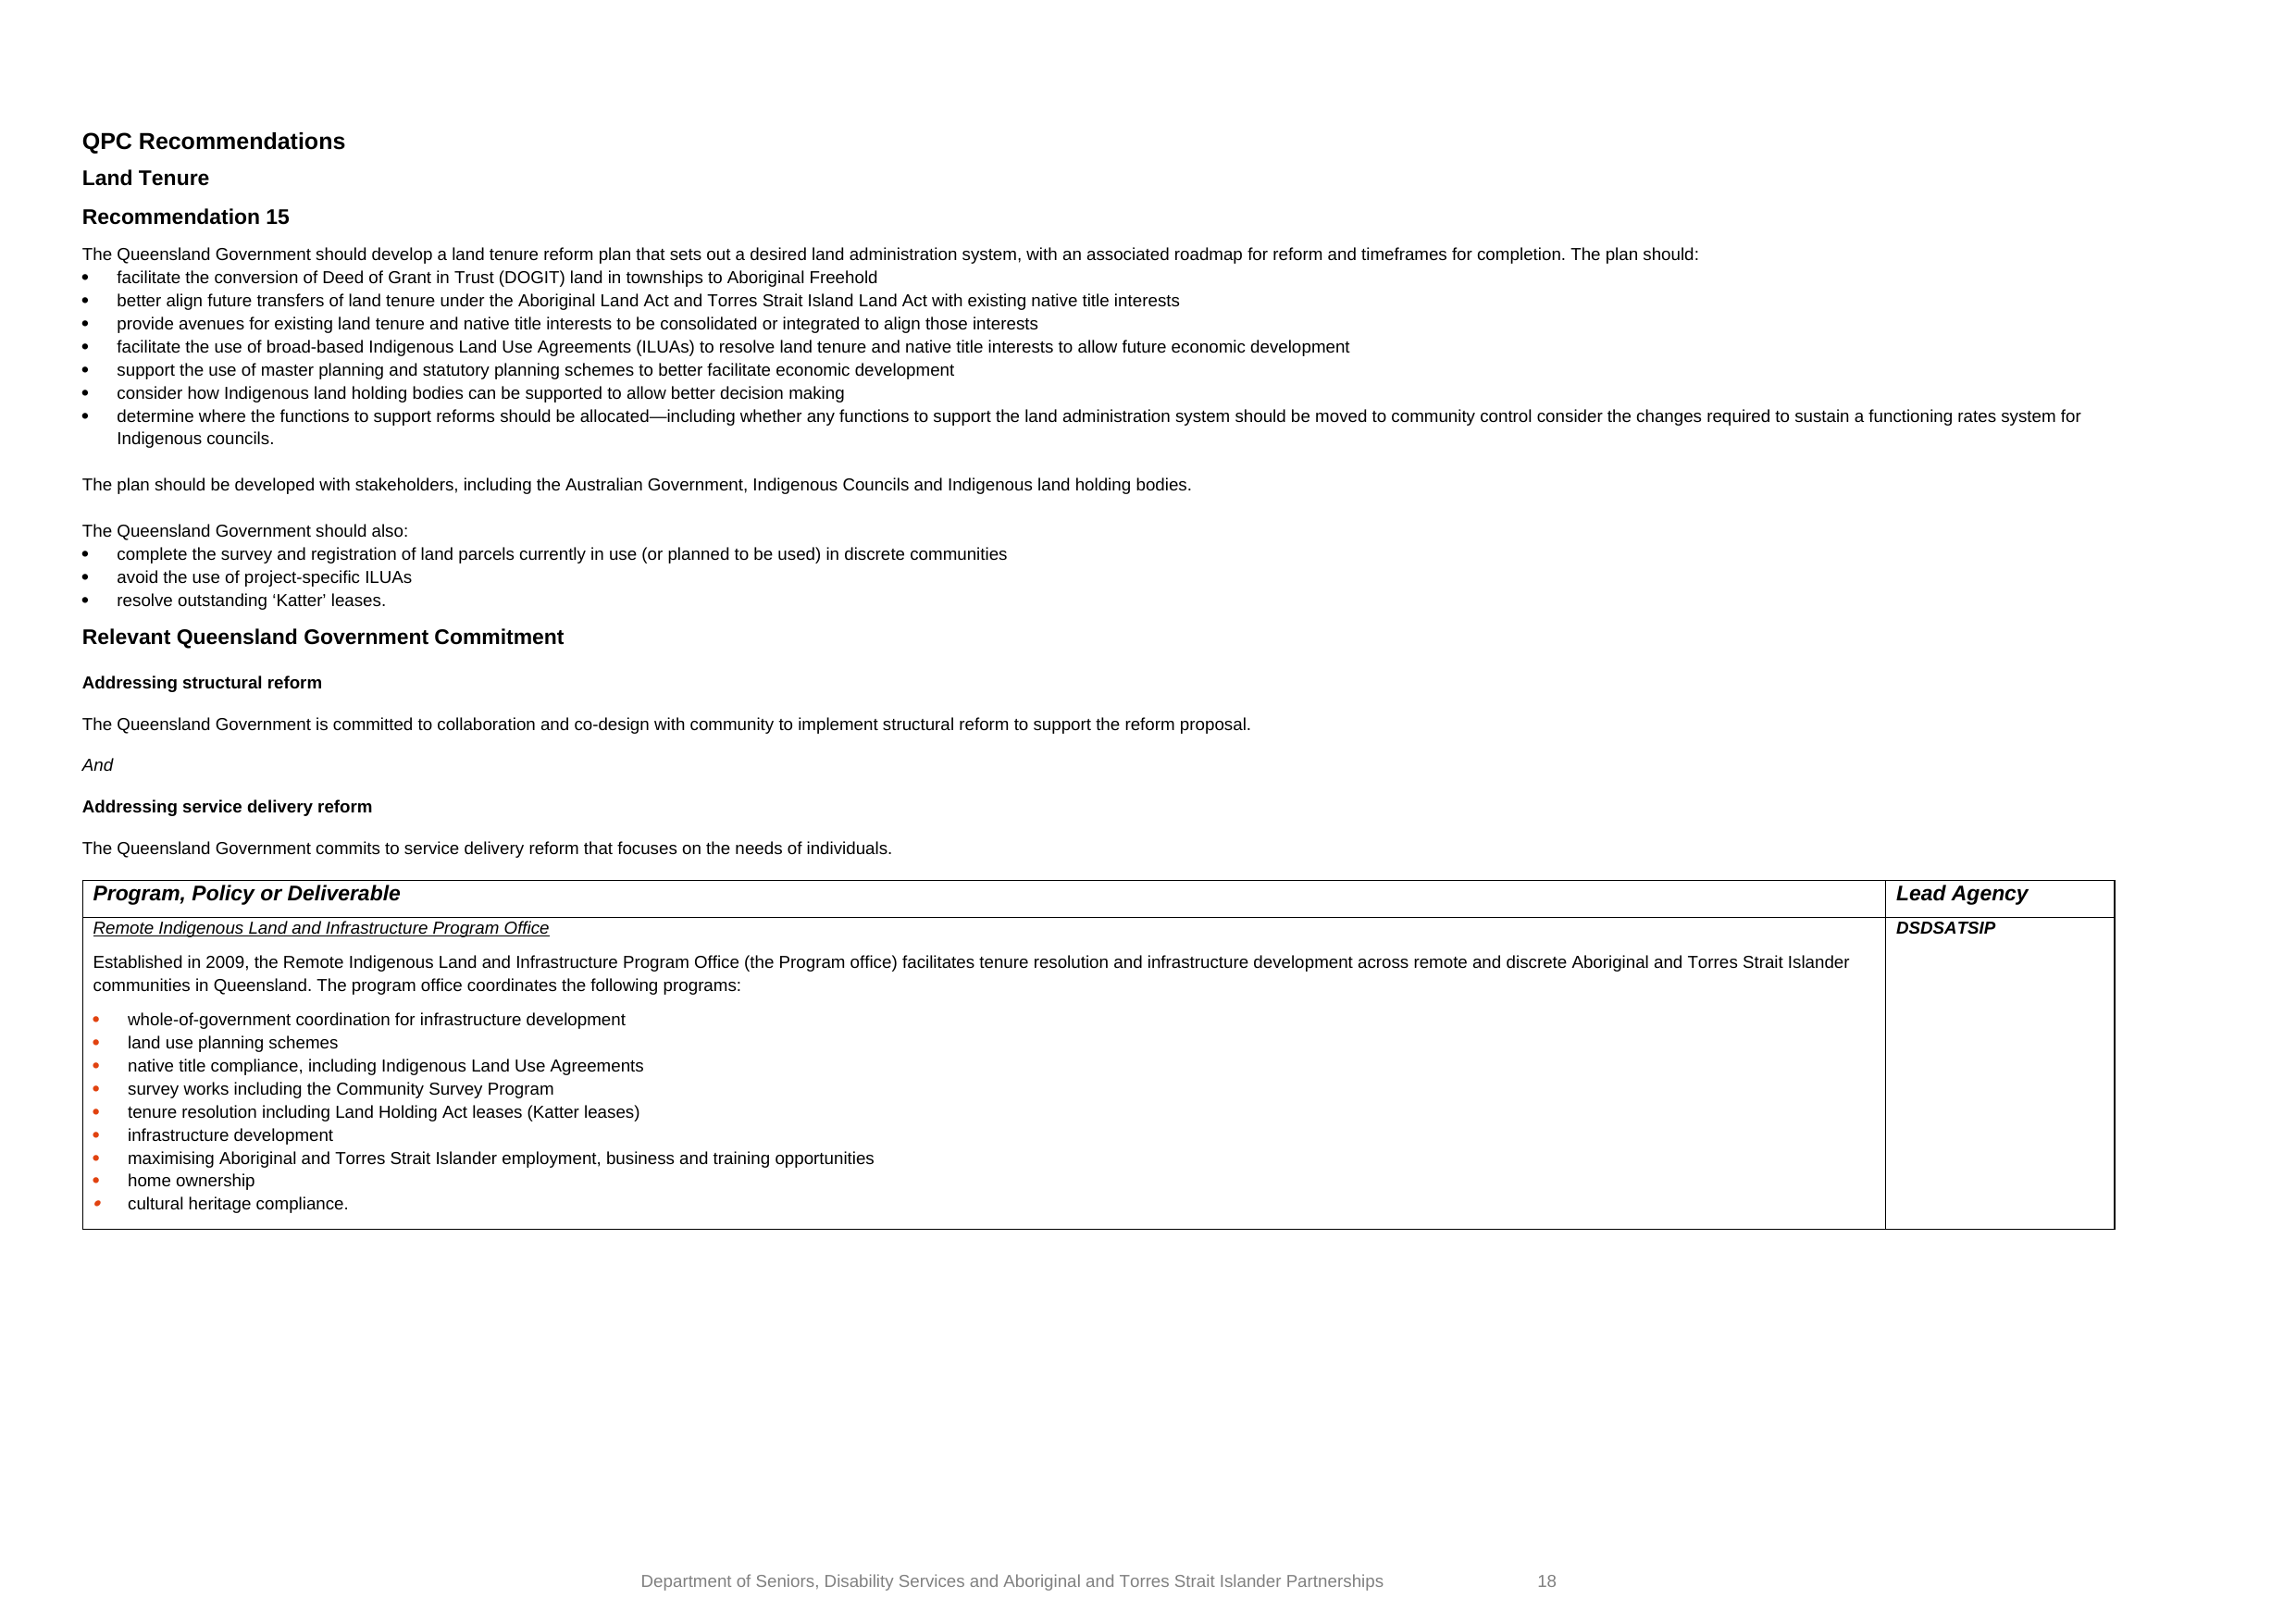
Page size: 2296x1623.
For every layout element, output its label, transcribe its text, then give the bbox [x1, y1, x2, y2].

list complete the survey and registration of land parcels currently in use (or planned to be used) in discrete communities [82, 544, 2115, 564]
text Addressing structural reform [82, 673, 2115, 692]
text The Queensland Government should also: [82, 521, 2115, 540]
subtitle QPC Recommendations [82, 127, 2115, 154]
table_cell Remote Indigenous Land and Infrastructure Program Office Established in 2009, the Remote Indigenous Land and Infrastructure Program Office (the Program office) facilitates tenure resolution and infrastructure development across remote and discrete Aboriginal and Torres Strait Islander communities in Queensland. The program office coordinates the following programs: whole-of-government coordination for infrastructure development land use planning schemes native title compliance, including Indigenous Land Use Agreements survey works including the Community Survey Program tenure resolution including Land Holding Act leases (Katter leases) infrastructure development maximising Aboriginal and Torres Strait Islander employment, business and training opportunities home ownership cultural heritage compliance. [83, 918, 1885, 1229]
table_header Program, Policy or Deliverable [83, 881, 1885, 917]
text The Queensland Government is committed to collaboration and co-design with community to implement structural reform to support the reform proposal. [82, 714, 2115, 734]
text And [82, 755, 2115, 775]
list consider how Indigenous land holding bodies can be supported to allow better decision making [82, 382, 2115, 403]
subtitle Recommendation 15 [82, 204, 2115, 229]
list provide avenues for existing land tenure and native title interests to be consolidated or integrated to align those interests [82, 314, 2115, 333]
text Relevant Queensland Government Commitment [82, 625, 2115, 649]
text The Queensland Government should develop a land tenure reform plan that sets out a desired land administration system, with an associated roadmap for reform and timeframes for completion. The plan should: [82, 244, 2115, 265]
list support the use of master planning and statutory planning schemes to better facilitate economic development [82, 359, 2115, 379]
list determine where the functions to support reforms should be allocated—including whether any functions to support the land administration system should be moved to community control consider the changes required to sustain a functioning rates system for Indigenous councils. [82, 405, 2115, 449]
text The Queensland Government commits to service delivery reform that focuses on the needs of individuals. [82, 838, 2115, 858]
subtitle Land Tenure [82, 166, 2115, 190]
list avoid the use of project-specific ILUAs [82, 566, 2115, 587]
table_cell DSDSATSIP [1886, 918, 2114, 1229]
list facilitate the conversion of Deed of Grant in Trust (DOGIT) land in townships to Aboriginal Freehold [82, 267, 2115, 288]
list facilitate the use of broad-based Indigenous Land Use Agreements (ILUAs) to resolve land tenure and native title interests to allow future economic development [82, 337, 2115, 356]
table_header Lead Agency [1886, 881, 2114, 917]
text Addressing service delivery reform [82, 797, 2115, 817]
text The plan should be developed with stakeholders, including the Australian Government, Indigenous Councils and Indigenous land holding bodies. [82, 475, 2115, 494]
list better align future transfers of land tenure under the Aboriginal Land Act and Torres Strait Island Land Act with existing native title interests [82, 291, 2115, 311]
list resolve outstanding ‘Katter’ leases. [82, 589, 2115, 610]
